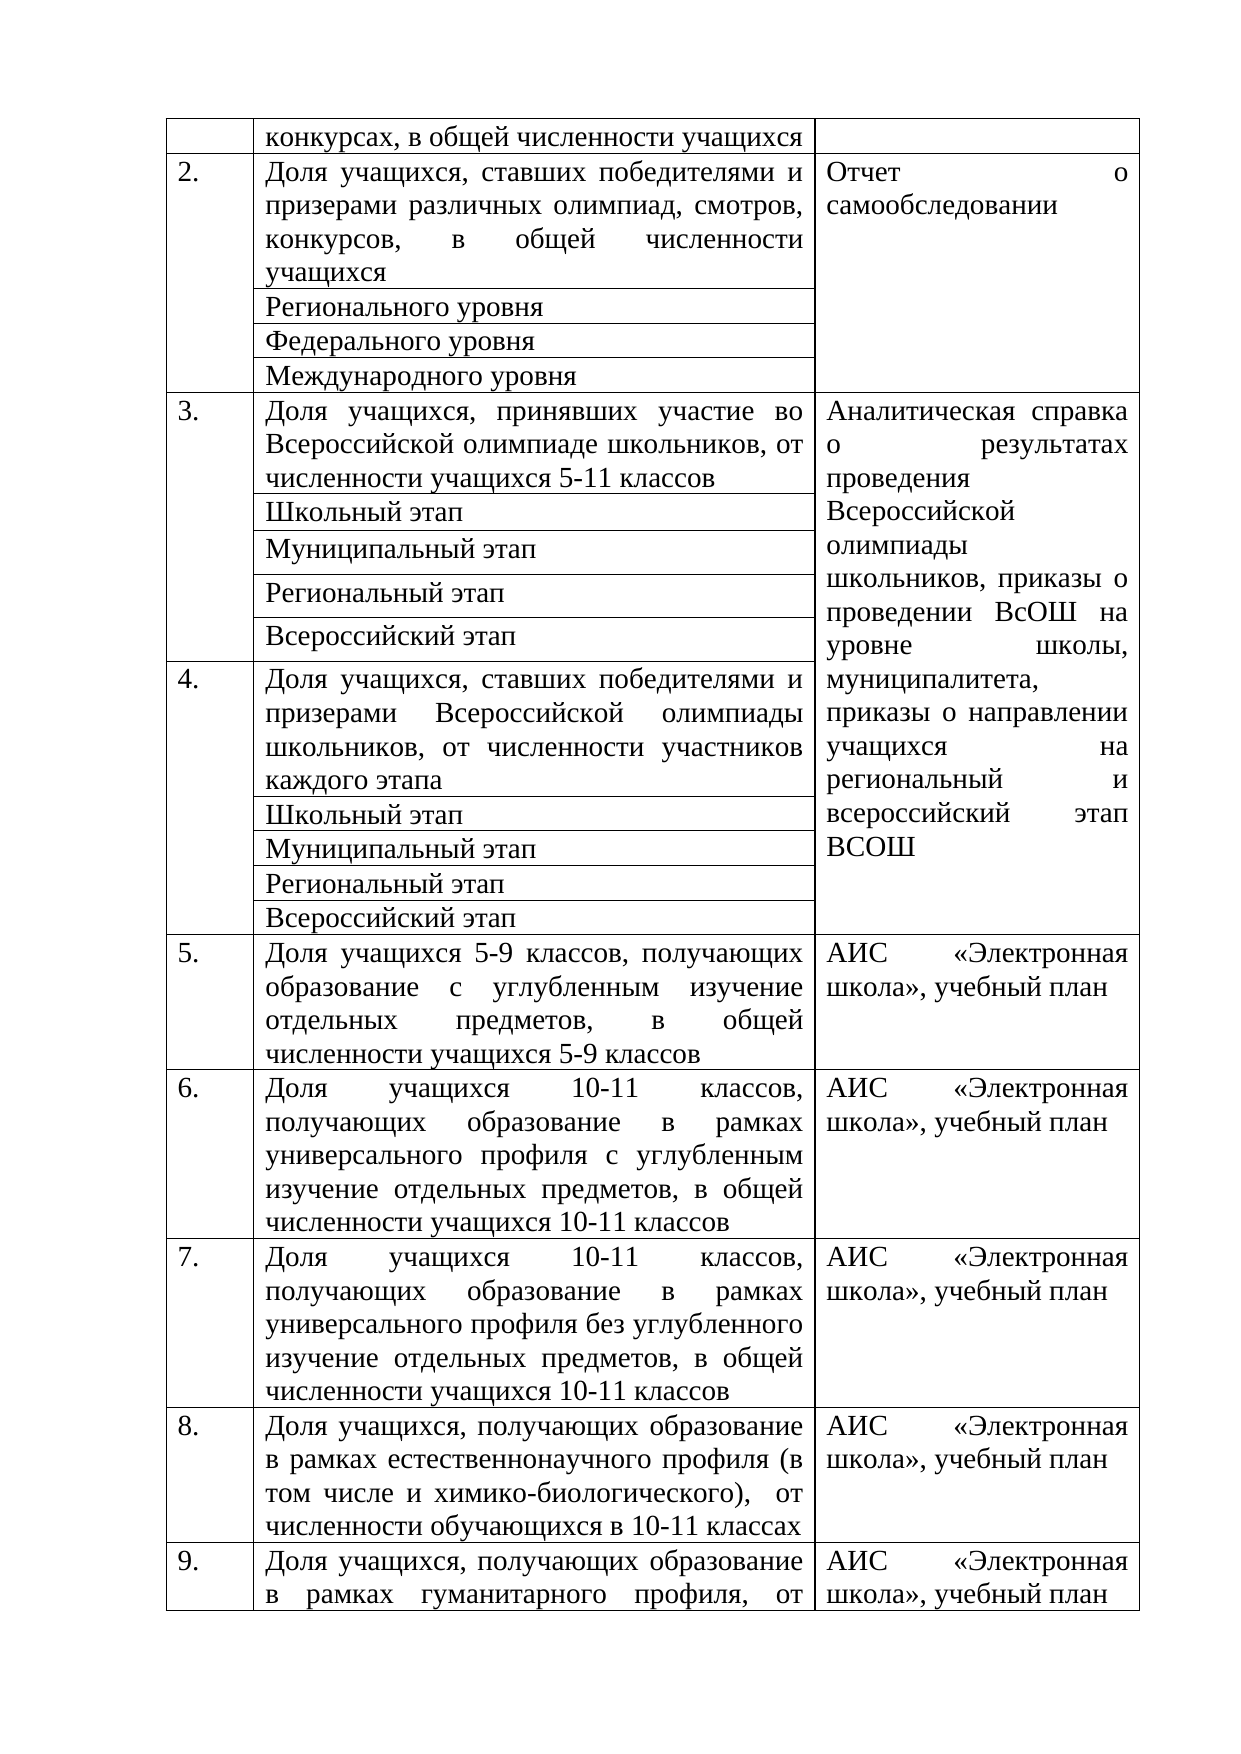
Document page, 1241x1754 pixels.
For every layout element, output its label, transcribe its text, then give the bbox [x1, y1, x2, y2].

table_cell Доля учащихся 5-9 классов, получающих образование с углубленным изучение отдельных предметов, в общей численности учащихся 5-9 классов [254, 935, 814, 1069]
table_cell 4. [167, 662, 253, 934]
table_cell 1. [167, 119, 253, 153]
table_cell Региональный этап [254, 866, 814, 899]
table_cell Всероссийский этап [254, 618, 814, 661]
table_cell Международного уровня [254, 358, 814, 392]
table_cell Регионального уровня [254, 289, 814, 322]
table_cell Муниципальный этап [254, 531, 814, 574]
table_cell АИС «Электронная школа», учебный план [816, 1070, 1139, 1238]
table_cell Муниципальный этап [254, 831, 814, 865]
table_cell 9. [167, 1543, 253, 1610]
table_cell 6. [167, 1070, 253, 1238]
table_cell АИС «Электронная школа», учебный план [816, 1239, 1139, 1407]
table_cell 2. [167, 154, 253, 392]
table_cell Всероссийский этап [254, 901, 814, 934]
table_cell Доля учащихся, ставших победителями и призерами Всероссийской олимпиады школьников, от численности участников каждого этапа [254, 662, 814, 796]
table_cell Доля учащихся, принявших участие во Всероссийской олимпиаде школьников, от численности учащихся 5-11 классов [254, 393, 814, 493]
table_cell Аналитическая справка о результатах проведения Всероссийской олимпиады школьников, приказы о проведении ВсОШ на уровне школы, муниципалитета, приказы о направлении учащихся на региональный и всероссийский этап ВСОШ [816, 393, 1139, 934]
table_cell 3. [167, 393, 253, 661]
table_cell 8. [167, 1408, 253, 1542]
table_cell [816, 119, 1139, 153]
table_cell Доля учащихся 10-11 классов, получающих образование в рамках универсального профиля без углубленного изучение отдельных предметов, в общей численности учащихся 10-11 классов [254, 1239, 814, 1407]
table_cell Доля учащихся, ставших победителями и призерами различных олимпиад, смотров, конкурсов, в общей численности учащихся [254, 154, 814, 288]
table_cell Школьный этап [254, 494, 814, 530]
table_cell Отчет о самообследовании [816, 154, 1139, 392]
table_cell Федерального уровня [254, 324, 814, 357]
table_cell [254, 1543, 814, 1610]
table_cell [254, 119, 814, 153]
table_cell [816, 1543, 1139, 1610]
table_cell АИС «Электронная школа», учебный план [816, 935, 1139, 1069]
table_cell Региональный этап [254, 575, 814, 617]
table_cell Доля учащихся, получающих образование в рамках естественнонаучного профиля (в том числе и химико-биологического), от численности обучающихся в 10-11 классах [254, 1408, 814, 1542]
table_cell АИС «Электронная школа», учебный план [816, 1408, 1139, 1542]
table_cell Доля учащихся 10-11 классов, получающих образование в рамках универсального профиля с углубленным изучение отдельных предметов, в общей численности учащихся 10-11 классов [254, 1070, 814, 1238]
table_cell 7. [167, 1239, 253, 1407]
table_cell 5. [167, 935, 253, 1069]
table_cell Школьный этап [254, 797, 814, 830]
